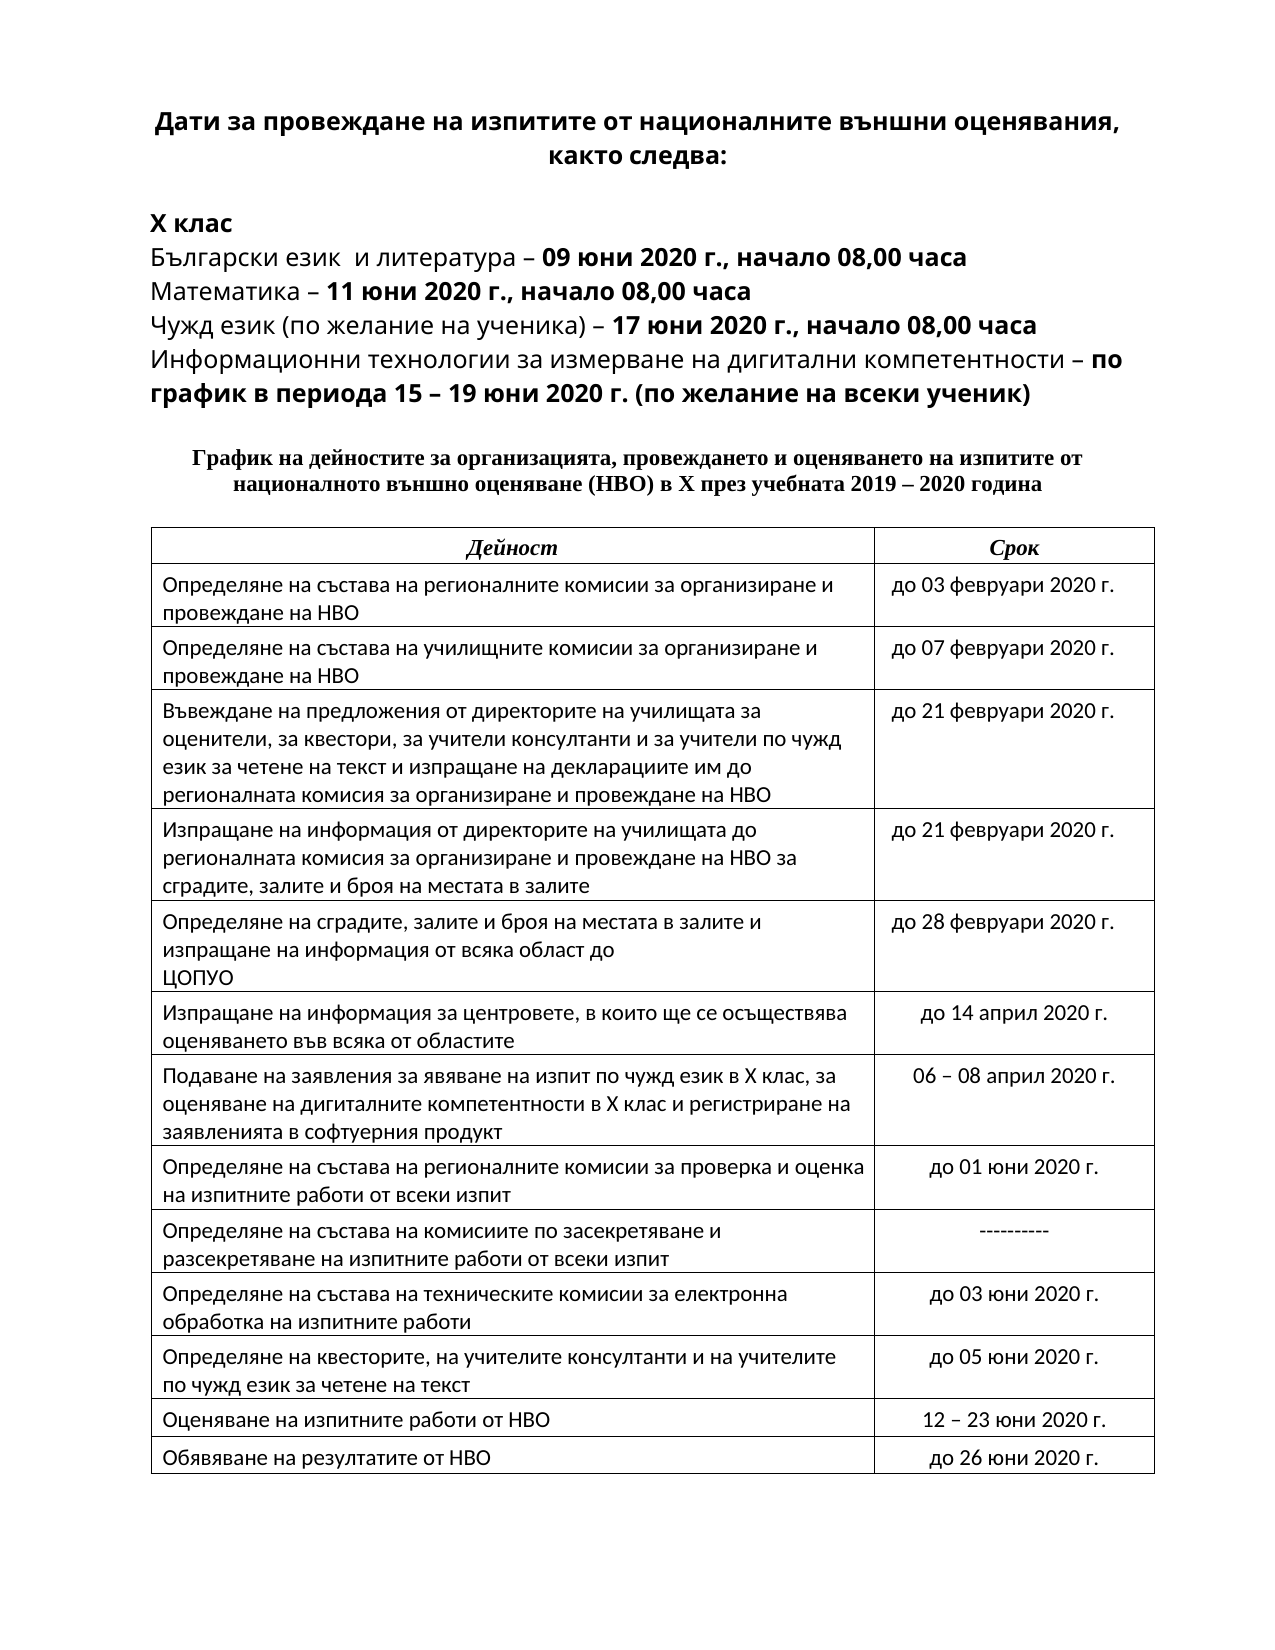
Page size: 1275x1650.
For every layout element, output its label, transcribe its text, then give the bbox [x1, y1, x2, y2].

text Информационни технологии за измерване на дигитални компетентности – по график в периода 15 – 19 юни 2020 г. (по желание на всеки ученик) [150, 342, 1125, 410]
table_cell до 21 февруари 2020 г. [875, 690, 1154, 808]
table_cell Определяне на състава на комисиите по засекретяване и разсекретяване на изпитните работи от всеки изпит [152, 1210, 874, 1272]
table_cell Определяне на състава на регионалните комисии за организиране и провеждане на НВО [152, 564, 874, 626]
table_cell Оценяване на изпитните работи от НВО [152, 1399, 874, 1436]
table_cell до 07 февруари 2020 г. [875, 627, 1154, 689]
table_cell до 03 юни 2020 г. [875, 1273, 1154, 1335]
table_cell Обявяване на резултатите от НВО [152, 1437, 874, 1473]
text Дати за провеждане на изпитите от националните външни оценявания, както следва: [150, 103, 1125, 172]
table_cell до 01 юни 2020 г. [875, 1146, 1154, 1208]
table_cell Подаване на заявления за явяване на изпит по чужд език в Х клас, за оценяване на дигиталните компетентности в Х клас и регистриране на заявленията в софтуерния продукт [152, 1055, 874, 1145]
text Български език и литература – 09 юни 2020 г., начало 08,00 часа [150, 240, 1125, 274]
table_cell Определяне на квесторите, на учителите консултанти и на учителите по чужд език за четене на текст [152, 1336, 874, 1398]
table_cell до 28 февруари 2020 г. [875, 901, 1154, 991]
table_cell Определяне на състава на техническите комисии за електронна обработка на изпитните работи [152, 1273, 874, 1335]
text График на дейностите за организацията, провеждането и оценяването на изпитите от националното външно оценяване (НВО) в X през учебната 2019 – 2020 година [150, 444, 1125, 497]
table_cell Определяне на състава на училищните комисии за организиране и провеждане на НВО [152, 627, 874, 689]
table_cell до 05 юни 2020 г. [875, 1336, 1154, 1398]
table_cell до 14 април 2020 г. [875, 992, 1154, 1054]
table_cell Определяне на състава на регионалните комисии за проверка и оценка на изпитните работи от всеки изпит [152, 1146, 874, 1208]
text Чужд език (по желание на ученика) – 17 юни 2020 г., начало 08,00 часа [150, 308, 1125, 342]
table_cell Въвеждане на предложения от директорите на училищата за оценители, за квестори, за учители консултанти и за учители по чужд език за четене на текст и изпращане на декларациите им до регионалната комисия за организиране и провеждане на НВО [152, 690, 874, 808]
text Х клас [150, 206, 1125, 240]
table_header Срок [875, 528, 1154, 563]
table_cell 12 – 23 юни 2020 г. [875, 1399, 1154, 1436]
table_cell Изпращане на информация от директорите на училищата до регионалната комисия за организиране и провеждане на НВО за сградите, залите и броя на местата в залите [152, 809, 874, 899]
table_header Дейност [152, 528, 874, 563]
table_cell ---------- [875, 1210, 1154, 1272]
table_cell Изпращане на информация за центровете, в които ще се осъществява оценяването във всяка от областите [152, 992, 874, 1054]
table_cell до 21 февруари 2020 г. [875, 809, 1154, 899]
table_cell до 26 юни 2020 г. [875, 1437, 1154, 1473]
table_cell до 03 февруари 2020 г. [875, 564, 1154, 626]
table_cell 06 – 08 април 2020 г. [875, 1055, 1154, 1145]
text Математика – 11 юни 2020 г., начало 08,00 часа [150, 274, 1125, 308]
table_cell Определяне на сградите, залите и броя на местата в залите и изпращане на информация от всяка област до ЦОПУО [152, 901, 874, 991]
